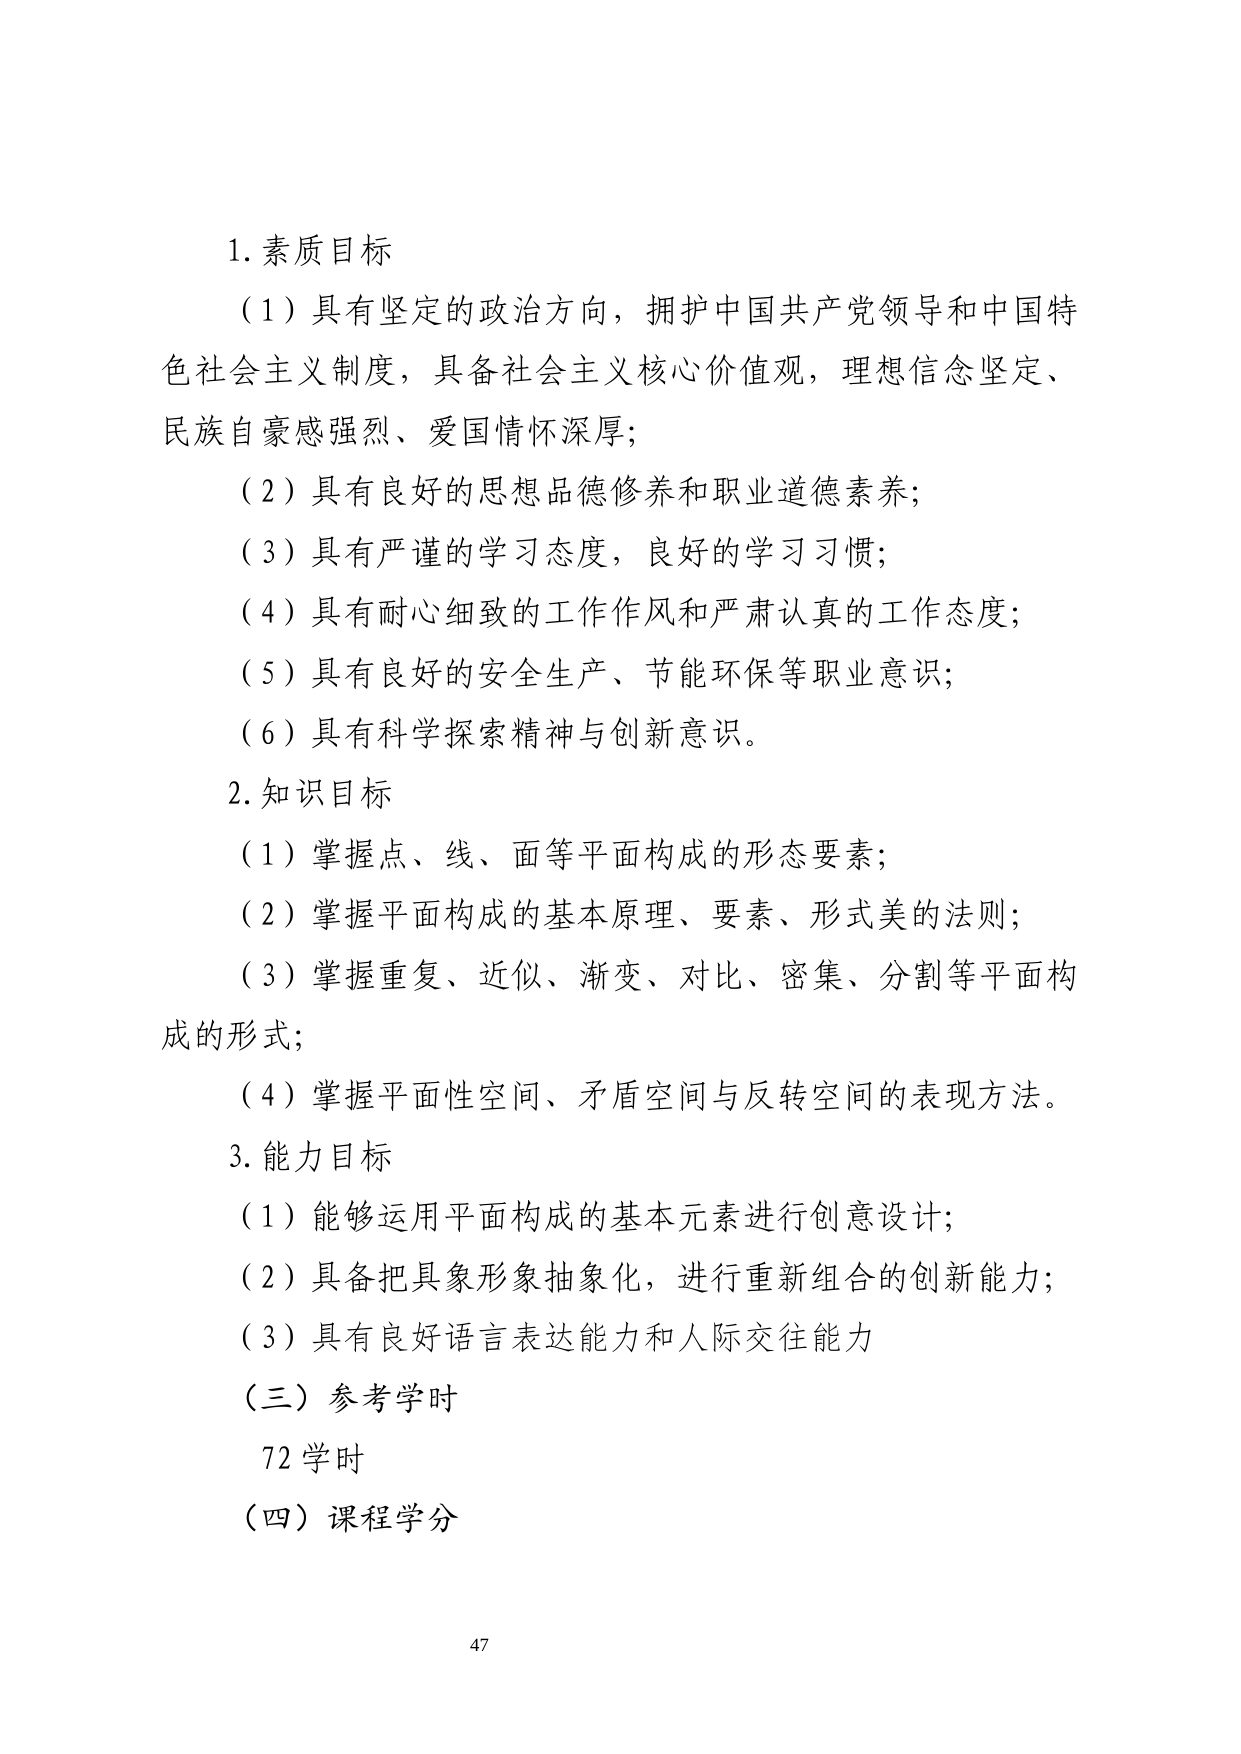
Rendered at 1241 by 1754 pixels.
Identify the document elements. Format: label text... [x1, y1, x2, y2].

text （1）具有坚定的政治方向，拥护中国共产党领导和中国特色社会主义制度，具备社会主义核心价值观，理想信念坚定、民族自豪感强烈、爱国情怀深厚； [159, 274, 1081, 455]
text （2）具备把具象形象抽象化，进行重新组合的创新能力； [159, 1241, 1081, 1301]
text （3）掌握重复、近似、渐变、对比、密集、分割等平面构成的形式； [159, 939, 1081, 1059]
text （三）参考学时 [159, 1362, 1081, 1422]
text （4）具有耐心细致的工作作风和严肃认真的工作态度； [159, 576, 1081, 637]
text （3）具有严谨的学习态度，良好的学习习惯； [159, 516, 1081, 576]
text 3.能力目标 [159, 1120, 1081, 1180]
text 72学时 [159, 1422, 1081, 1482]
text （2）具有良好的思想品德修养和职业道德素养； [159, 455, 1081, 516]
text 1.素质目标 [159, 214, 1081, 274]
text （6）具有科学探索精神与创新意识。 [159, 697, 1081, 757]
text 2.知识目标 [159, 757, 1081, 818]
text （四）课程学分 [159, 1482, 1081, 1543]
text （3）具有良好语言表达能力和人际交往能力 [159, 1301, 1081, 1362]
text （1）掌握点、线、面等平面构成的形态要素； [159, 818, 1081, 878]
text （1）能够运用平面构成的基本元素进行创意设计； [159, 1180, 1081, 1241]
text （5）具有良好的安全生产、节能环保等职业意识； [159, 637, 1081, 697]
text （4）掌握平面性空间、矛盾空间与反转空间的表现方法。 [159, 1059, 1081, 1120]
text （2）掌握平面构成的基本原理、要素、形式美的法则； [159, 878, 1081, 939]
